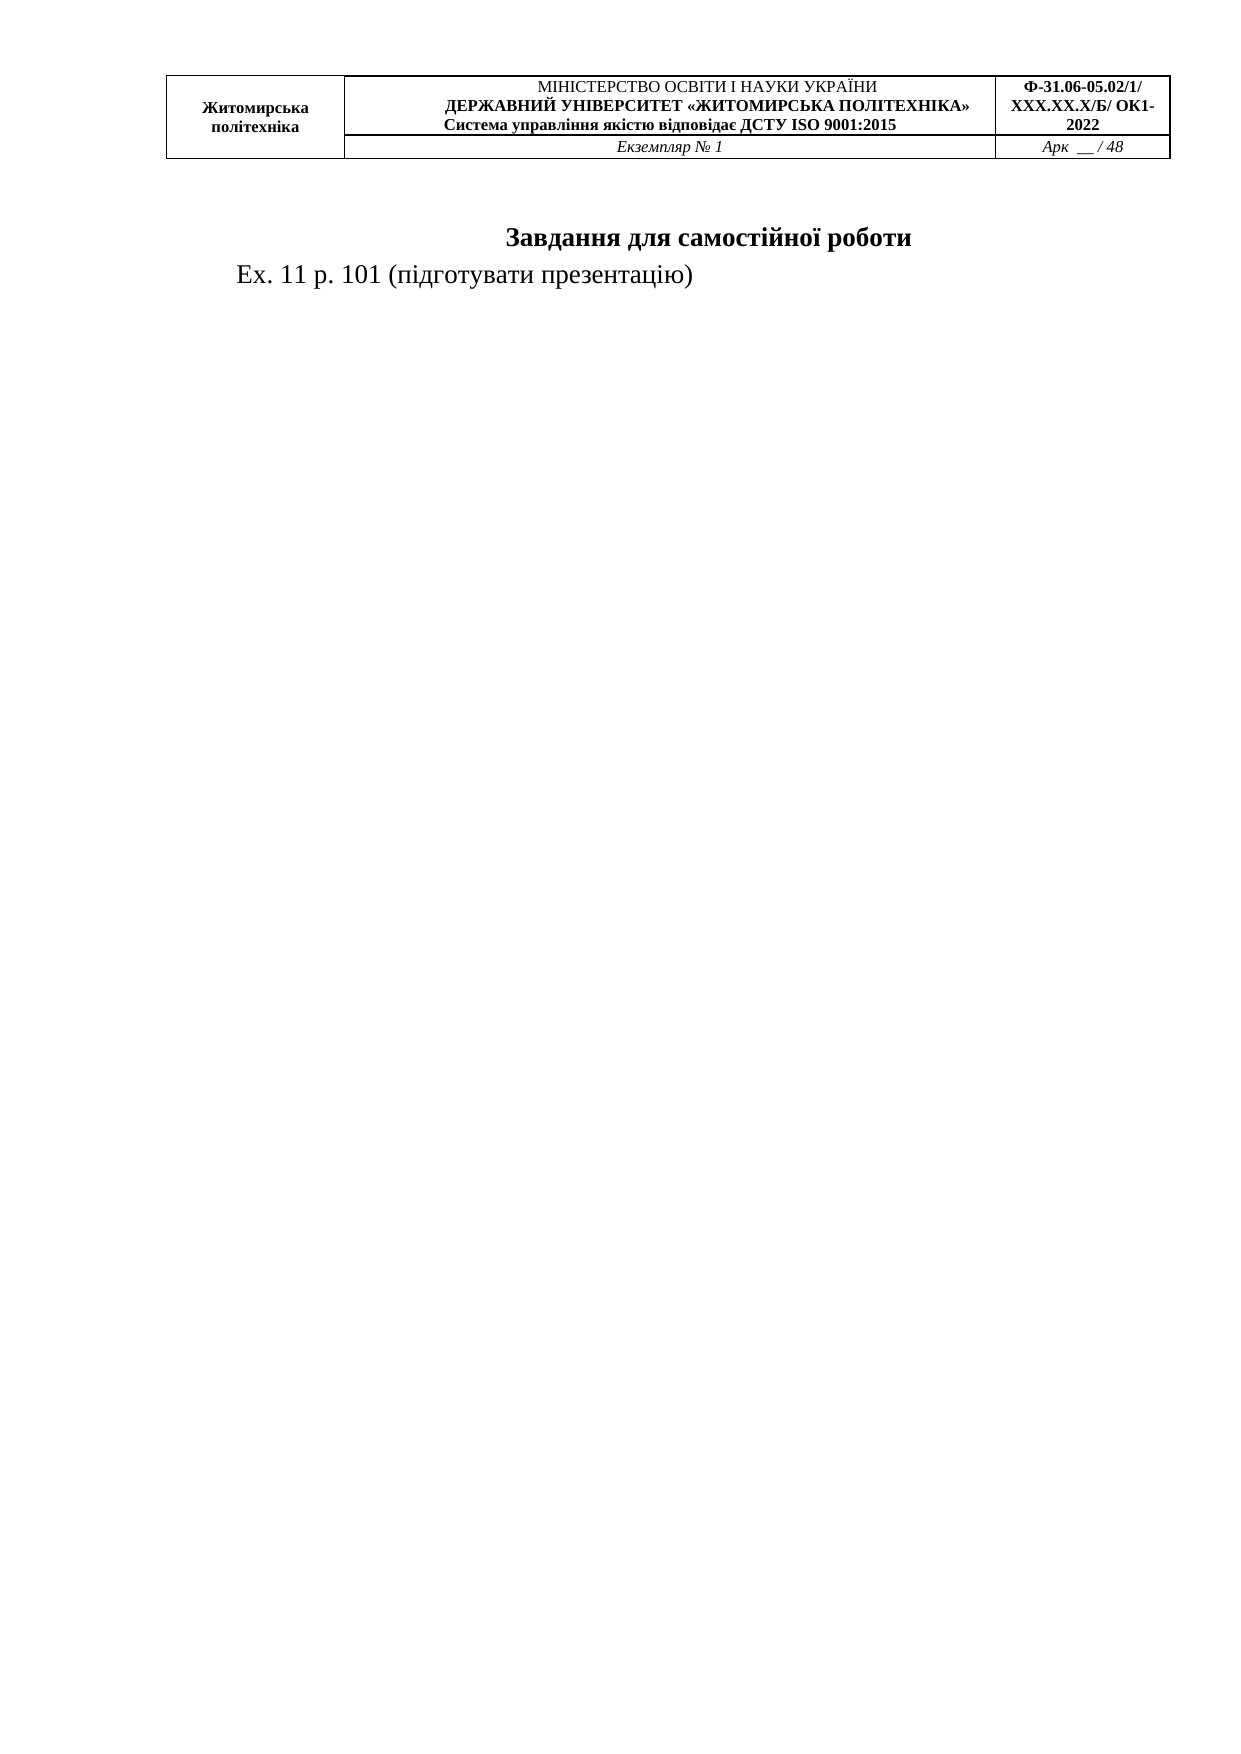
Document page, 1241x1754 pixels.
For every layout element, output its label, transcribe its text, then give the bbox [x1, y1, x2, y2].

text Завдання для самостійної роботи [177, 215, 1181, 252]
text Ex. 11 p. 101 (підготувати презентацію) [177, 252, 1181, 290]
